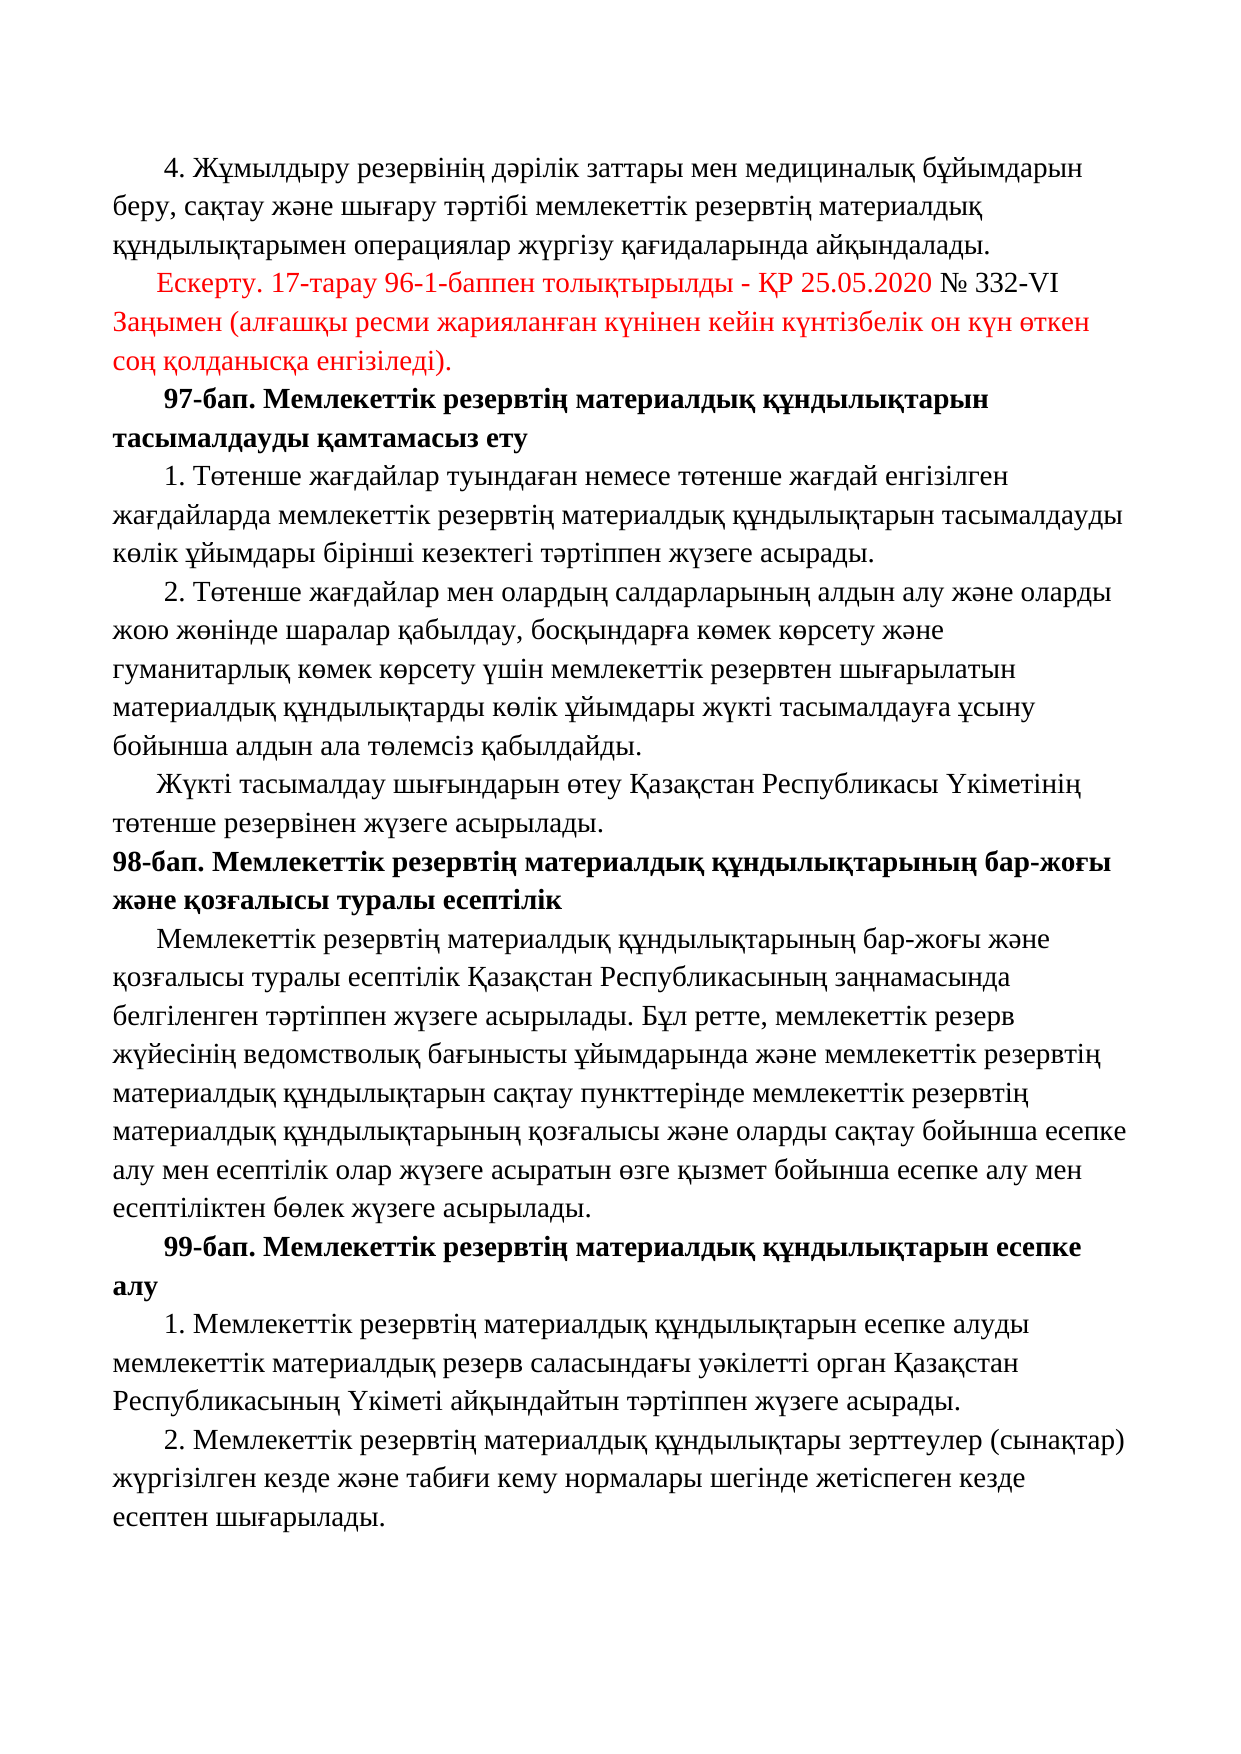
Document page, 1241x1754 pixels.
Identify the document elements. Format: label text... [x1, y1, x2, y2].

text Мемлекеттiк резервтiң материалдық құндылықтарының бар-жоғы және қозғалысы туралы есептілік Қазақстан Республикасының заңнамасында белгiленген тәртiппен жүзеге асырылады. Бұл ретте, мемлекеттiк резерв жүйесiнiң ведомстволық бағынысты ұйымдарында және мемлекеттік резервтің материалдық құндылықтарын сақтау пункттерiнде мемлекеттiк резервтiң материалдық құндылықтарының қозғалысы және оларды сақтау бойынша есепке алу мен есептілік олар жүзеге асыратын өзге қызмет бойынша есепке алу мен есептіліктен бөлек жүзеге асырылады. [112, 921, 1128, 1224]
text 1. Төтенше жағдайлар туындаған немесе төтенше жағдай енгiзiлген жағдайларда мемлекеттiк резервтiң материалдық құндылықтарын тасымалдауды көлiк ұйымдары бiрiншi кезектегі тәртіппен жүзеге асырады. [112, 458, 1128, 569]
text 2. Төтенше жағдайлар мен олардың салдарларының алдын алу және оларды жою жөнінде шаралар қабылдау, босқындарға көмек көрсету және гуманитарлық көмек көрсету үшін мемлекеттік резервтен шығарылатын материалдық құндылықтарды көлік ұйымдары жүкті тасымалдауға ұсыну бойынша алдын ала төлемсіз қабылдайды. [112, 574, 1128, 762]
text 4. Жұмылдыру резервінің дәрілік заттары мен медициналық бұйымдарын беру, сақтау және шығару тәртібі мемлекеттік резервтің материалдық құндылықтарымен операциялар жүргізу қағидаларында айқындалады. [112, 150, 1128, 261]
text 1. Мемлекеттік резервтің материалдық құндылықтарын есепке алуды мемлекеттік материалдық резерв саласындағы уәкілетті орган Қазақстан Республикасының Үкіметі айқындайтын тәртіппен жүзеге асырады. [112, 1306, 1128, 1417]
text Ескерту. 17-тарау 96-1-баппен толықтырылды - ҚР 25.05.2020 № 332-VI Заңымен (алғашқы ресми жарияланған күнінен кейін күнтізбелік он күн өткен соң қолданысқа енгізіледі). [112, 266, 1128, 376]
text 99-бап. Мемлекеттік резервтің материалдық құндылықтарын есепке алу [112, 1229, 1128, 1301]
text Жүкті тасымалдау шығындарын өтеу Қазақстан Республикасы Үкіметінің төтенше резервінен жүзеге асырылады. [112, 767, 1128, 839]
text 2. Мемлекеттік резервтің материалдық құндылықтары зерттеулер (сынақтар) жүргізілген кезде және табиғи кему нормалары шегінде жетіспеген кезде есептен шығарылады. [112, 1422, 1128, 1532]
text 97-бап. Мемлекеттiк резервтiң материалдық құндылықтарын тасымалдауды қамтамасыз ету [112, 381, 1128, 453]
text 98-бап. Мемлекеттiк резервтiң материалдық құндылықтарының бар-жоғы және қозғалысы туралы есептілік [112, 844, 1128, 916]
